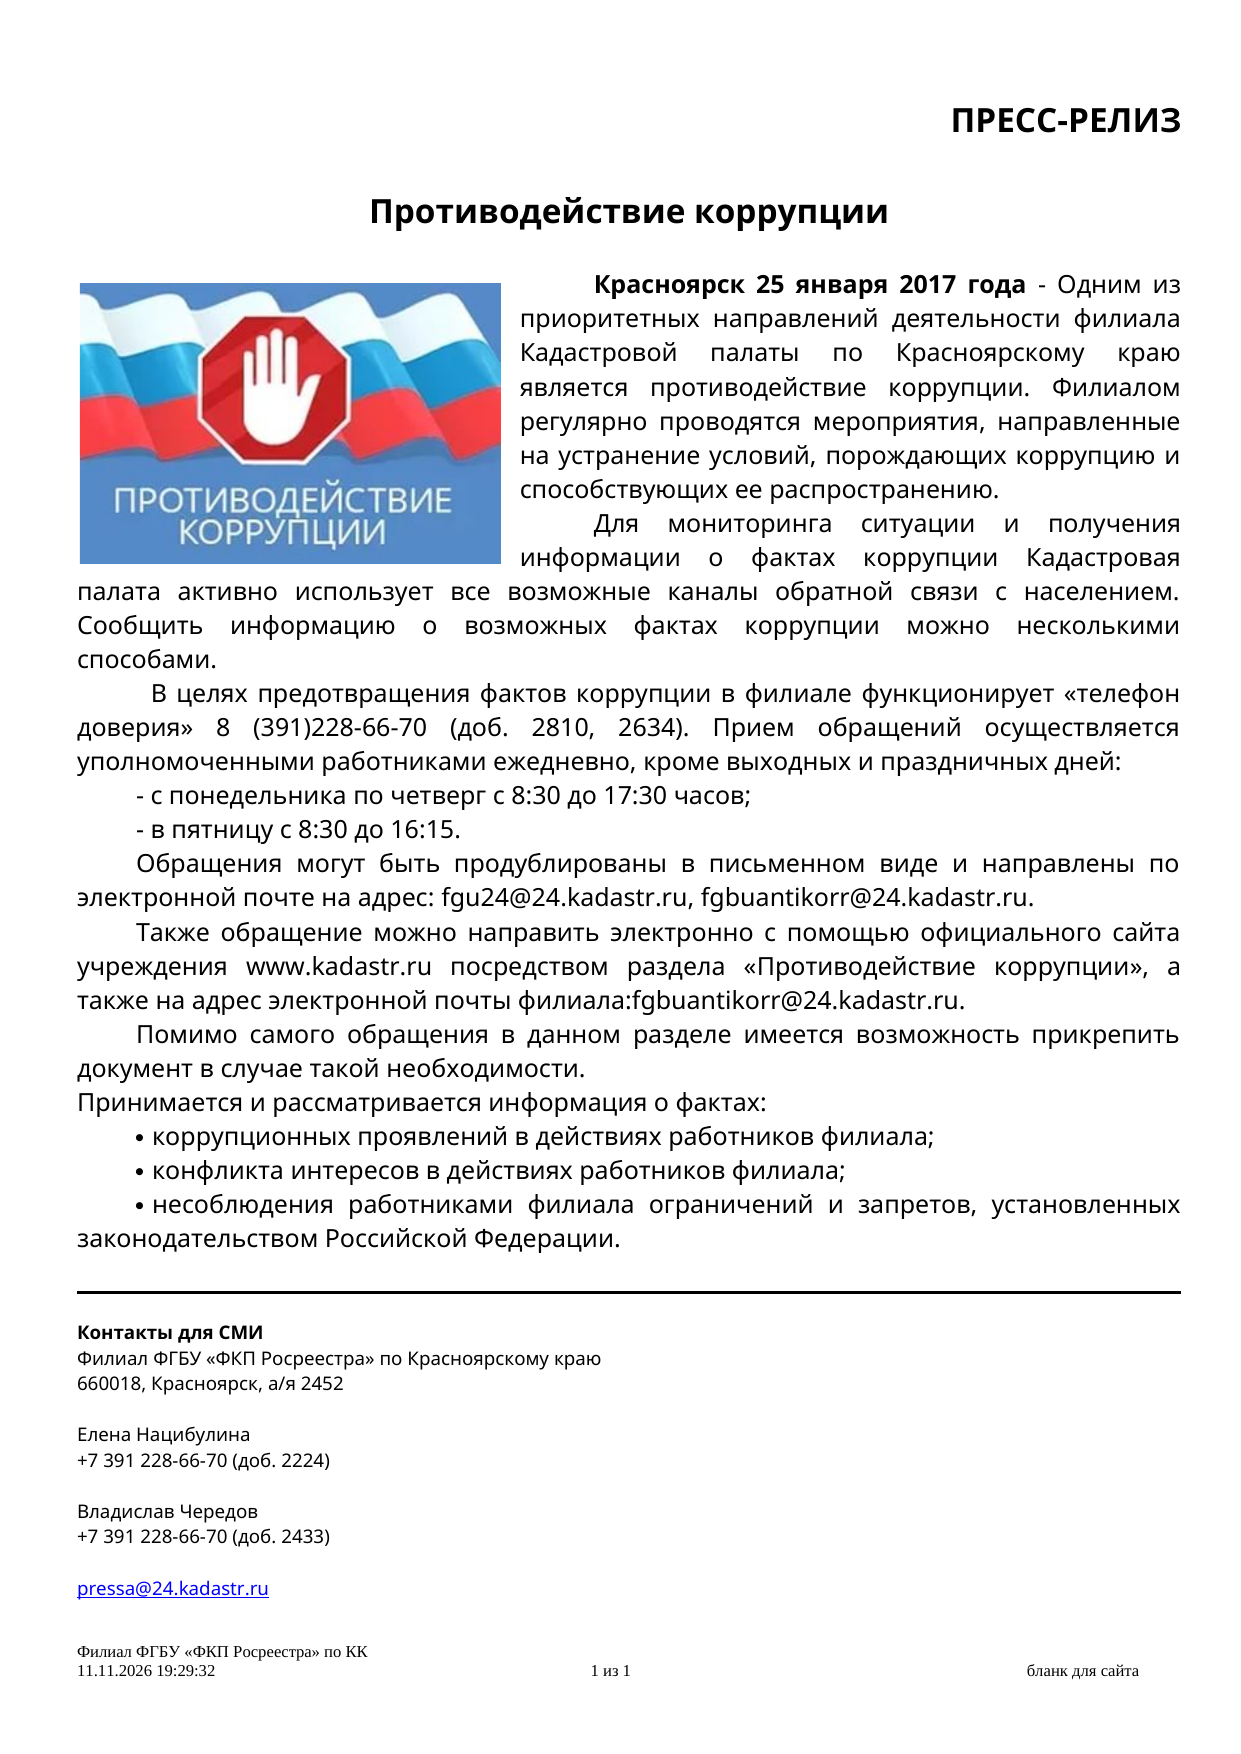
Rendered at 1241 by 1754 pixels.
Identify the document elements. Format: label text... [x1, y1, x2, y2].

text +7 391 228-66-70 (доб. 2224) [77, 1447, 1196, 1473]
text Помимо самого обращения в данном разделе имеется возможность прикрепить документ в случае такой необходимости. [77, 1016, 1181, 1084]
text 660018, Красноярск, а/я 2452 [77, 1371, 1196, 1396]
text Также обращение можно направить электронно с помощью официального сайта учреждения www.kadastr.ru посредством раздела «Противодействие коррупции», а также на адрес электронной почты филиала:fgbuantikorr@24.kadastr.ru. [77, 914, 1181, 1016]
text ПРЕСС-РЕЛИЗ [77, 97, 1181, 142]
text +7 391 228-66-70 (доб. 2433) [77, 1524, 1196, 1549]
text - с понедельника по четверг с 8:30 до 17:30 часов; [77, 778, 1181, 812]
text Противодействие коррупции [77, 187, 1181, 233]
list несоблюдения работниками филиала ограничений и запретов, установленных законодательством Российской Федерации. [77, 1187, 1181, 1255]
text Для мониторинга ситуации и получения информации о фактах коррупции Кадастровая палата активно использует все возможные каналы обратной связи с населением. Сообщить информацию о возможных фактах коррупции можно несколькими способами. [77, 505, 1181, 676]
text Обращения могут быть продублированы в письменном виде и направлены по электронной почте на адрес: fgu24@24.kadastr.ru, fgbuantikorr@24.kadastr.ru. [77, 846, 1181, 914]
text Владислав Чередов [77, 1498, 1196, 1524]
text Красноярск 25 января 2017 года - Одним из приоритетных направлений деятельности филиала Кадастровой палаты по Красноярскому краю является противодействие коррупции. Филиалом регулярно проводятся мероприятия, направленные на устранение условий, порождающих коррупцию и способствующих ее распространению. [77, 267, 1181, 505]
text Филиал ФГБУ «ФКП Росреестра» по Красноярскому краю [77, 1345, 1196, 1371]
text В целях предотвращения фактов коррупции в филиале функционирует «телефон доверия» 8 (391)228-66-70 (доб. 2810, 2634). Прием обращений осуществляется уполномоченными работниками ежедневно, кроме выходных и праздничных дней: [77, 676, 1181, 778]
text Елена Нацибулина [77, 1422, 1196, 1447]
text Контакты для СМИ [77, 1319, 1196, 1345]
list конфликта интересов в действиях работников филиала; [77, 1153, 1181, 1187]
text - в пятницу с 8:30 до 16:15. [77, 812, 1181, 846]
text pressa@24.kadastr.ru [77, 1575, 1196, 1600]
picture [79, 283, 501, 564]
list коррупционных проявлений в действиях работников филиала; [77, 1118, 1181, 1153]
text Принимается и рассматривается информация о фактах: [77, 1084, 1181, 1118]
